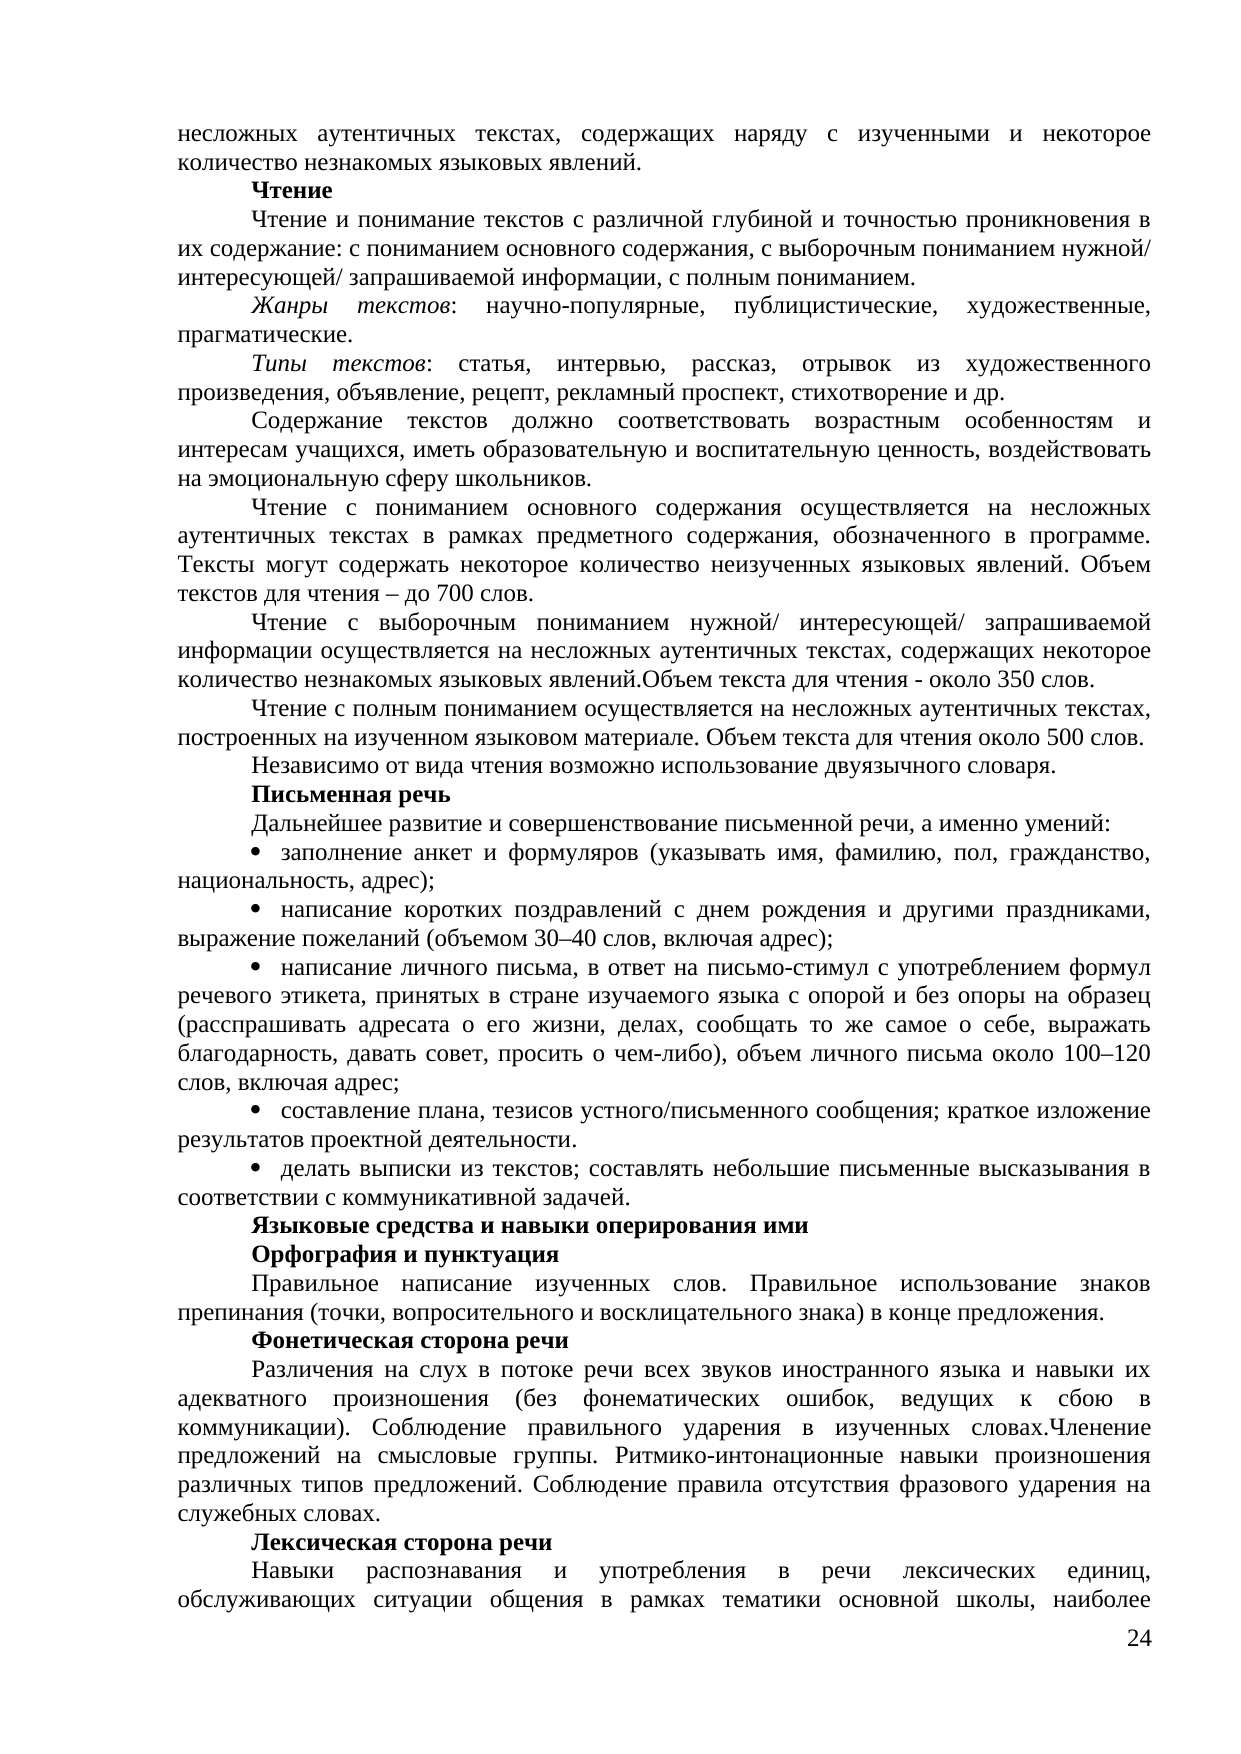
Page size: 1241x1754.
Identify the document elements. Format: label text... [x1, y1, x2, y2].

text Чтение и понимание текстов с различной глубиной и точностью проникновения в их содержание: с пониманием основного содержания, с выборочным пониманием нужной/ интересующей/ запрашиваемой информации, с полным пониманием. [177, 204, 1152, 291]
text Типы текстов: статья, интервью, рассказ, отрывок из художественного произведения, объявление, рецепт, рекламный проспект, стихотворение и др. [177, 348, 1152, 406]
text Чтение [177, 176, 1152, 204]
text Письменная речь [177, 779, 1152, 808]
text Чтение с пониманием основного содержания осуществляется на несложных аутентичных текстах в рамках предметного содержания, обозначенного в программе. Тексты могут содержать некоторое количество неизученных языковых явлений. Объем текстов для чтения – до 700 слов. [177, 492, 1152, 607]
text Лексическая сторона речи [177, 1527, 1152, 1556]
text Содержание текстов должно соответствовать возрастным особенностям и интересам учащихся, иметь образовательную и воспитательную ценность, воздействовать на эмоциональную сферу школьников. [177, 406, 1152, 492]
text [177, 118, 1152, 176]
text Различения на слух в потоке речи всех звуков иностранного языка и навыки их адекватного произношения (без фонематических ошибок, ведущих к сбою в коммуникации). Соблюдение правильного ударения в изученных словах.Членение предложений на смысловые группы. Ритмико-интонационные навыки произношения различных типов предложений. Соблюдение правила отсутствия фразового ударения на служебных словах. [177, 1354, 1152, 1527]
text Языковые средства и навыки оперирования ими [177, 1211, 1152, 1239]
list делать выписки из текстов; составлять небольшие письменные высказывания в соответствии с коммуникативной задачей. [177, 1153, 1152, 1211]
text Дальнейшее развитие и совершенствование письменной речи, а именно умений: [177, 808, 1152, 837]
text Орфография и пунктуация [177, 1239, 1152, 1268]
text Независимо от вида чтения возможно использование двуязычного словаря. [177, 751, 1152, 779]
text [177, 1556, 1152, 1613]
text Чтение с выборочным пониманием нужной/ интересующей/ запрашиваемой информации осуществляется на несложных аутентичных текстах, содержащих некоторое количество незнакомых языковых явлений.Объем текста для чтения - около 350 слов. [177, 607, 1152, 693]
text Правильное написание изученных слов. Правильное использование знаков препинания (точки, вопросительного и восклицательного знака) в конце предложения. [177, 1268, 1152, 1326]
list составление плана, тезисов устного/письменного сообщения; краткое изложение результатов проектной деятельности. [177, 1096, 1152, 1153]
list написание личного письма, в ответ на письмо-стимул с употреблением формул речевого этикета, принятых в стране изучаемого языка с опорой и без опоры на образец (расспрашивать адресата о его жизни, делах, сообщать то же самое о себе, выражать благодарность, давать совет, просить о чем-либо), объем личного письма около 100–120 слов, включая адрес; [177, 952, 1152, 1096]
text Фонетическая сторона речи [177, 1326, 1152, 1354]
list написание коротких поздравлений с днем рождения и другими праздниками, выражение пожеланий (объемом 30–40 слов, включая адрес); [177, 894, 1152, 952]
list заполнение анкет и формуляров (указывать имя, фамилию, пол, гражданство, национальность, адрес); [177, 837, 1152, 894]
text Чтение с полным пониманием осуществляется на несложных аутентичных текстах, построенных на изученном языковом материале. Объем текста для чтения около 500 слов. [177, 693, 1152, 751]
text Жанры текстов: научно-популярные, публицистические, художественные, прагматические. [177, 291, 1152, 348]
